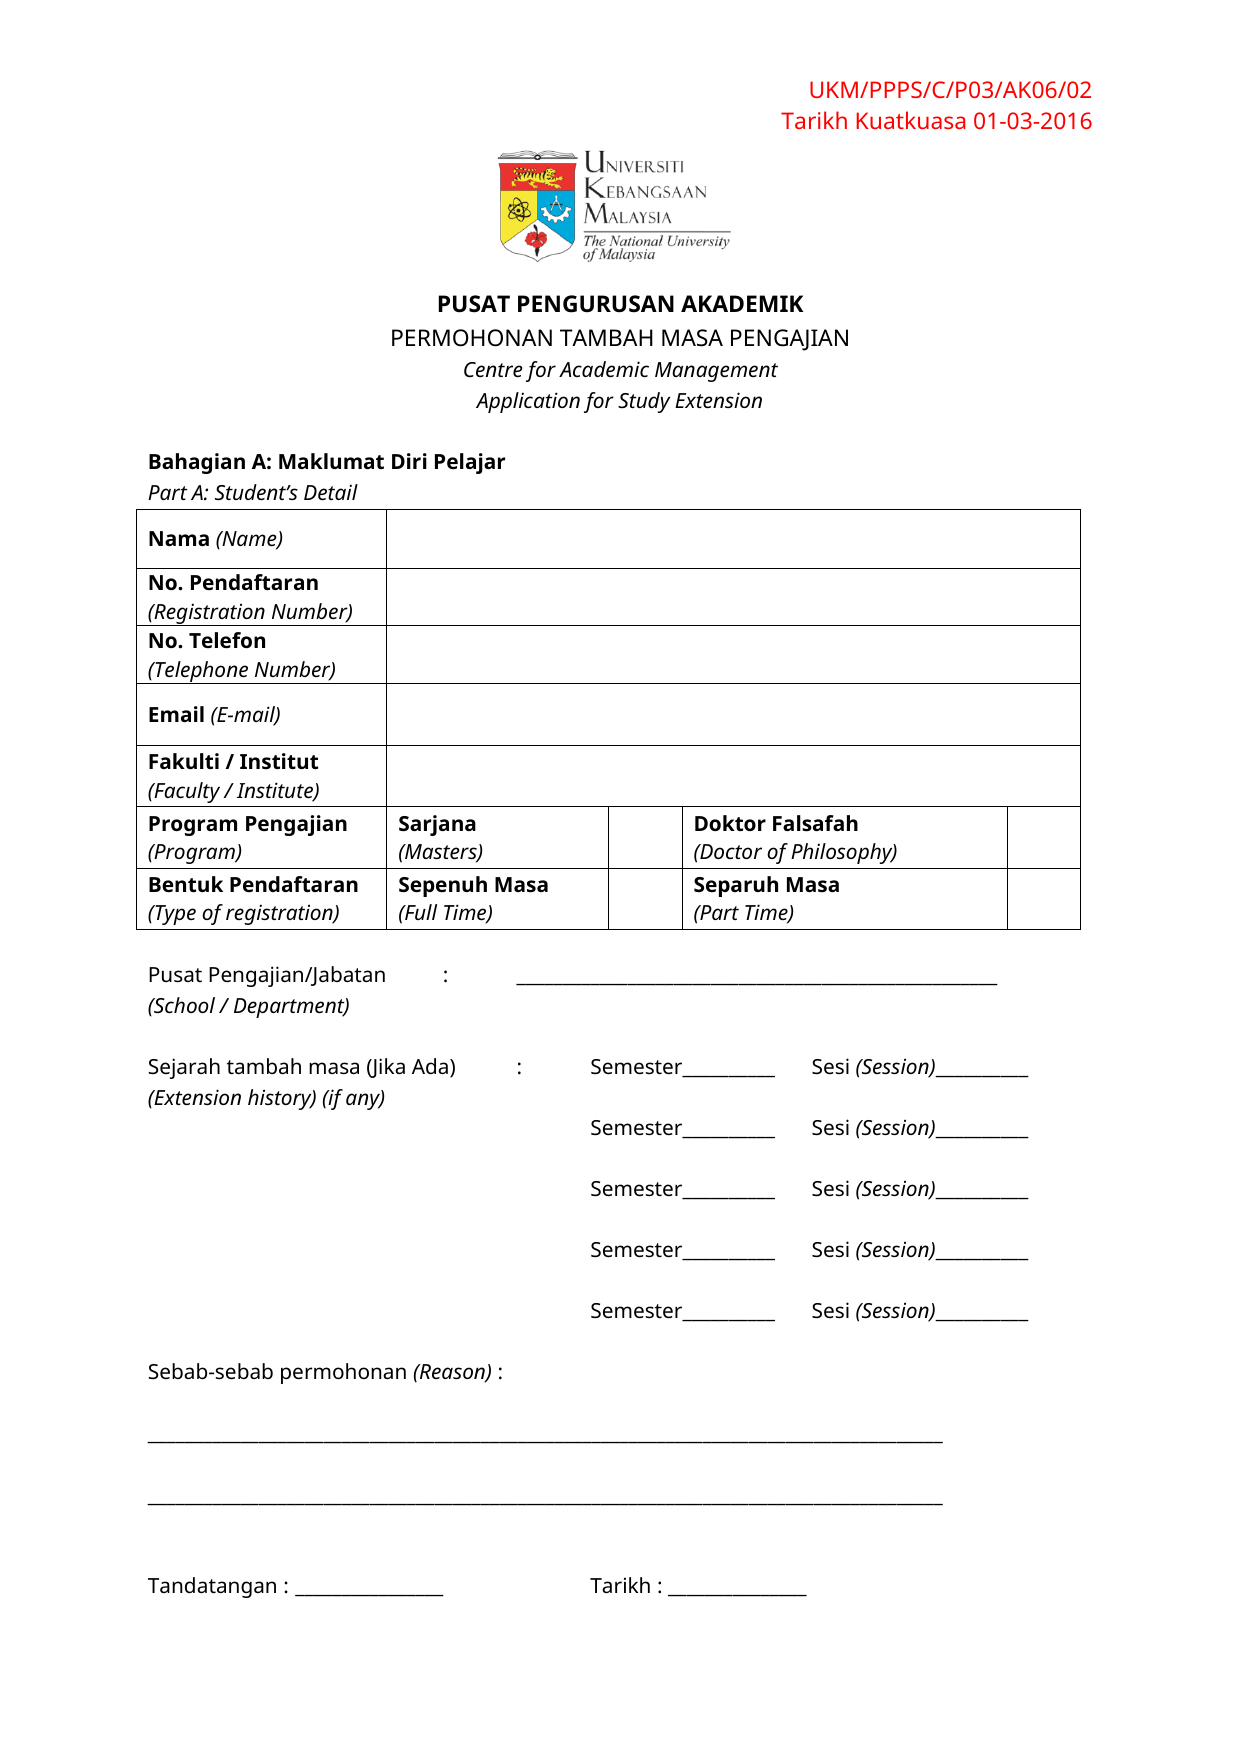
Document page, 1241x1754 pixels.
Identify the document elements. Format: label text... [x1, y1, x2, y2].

text (Extension history) (if any) [148, 1083, 1093, 1111]
text Semester__________ Sesi (Session)__________ [516, 1235, 1093, 1264]
text (School / Department) [148, 991, 1093, 1019]
table_cell Doktor Falsafah (Doctor of Philosophy) [683, 807, 1007, 867]
text Sejarah tambah masa (Jika Ada) : Semester__________ Sesi (Session)__________ [148, 1052, 1093, 1081]
text Semester__________ Sesi (Session)__________ [516, 1113, 1093, 1142]
table_cell Fakulti / Institut (Faculty / Institute) [137, 746, 386, 806]
table_cell Separuh Masa (Part Time) [683, 869, 1007, 929]
table_cell No. Pendaftaran (Registration Number) [137, 569, 386, 625]
table_cell [1008, 807, 1080, 867]
table_cell Program Pengajian (Program) [137, 807, 386, 867]
table_cell Sarjana (Masters) [387, 807, 608, 867]
text Part A: Student’s Detail [148, 478, 1093, 506]
text Bahagian A: Maklumat Diri Pelajar [148, 447, 1093, 476]
table_cell [609, 869, 682, 929]
text Pusat Pengajian/Jabatan : ____________________________________________________ [148, 960, 1093, 989]
text Application for Study Extension [148, 386, 1093, 414]
table_cell [609, 807, 682, 867]
table_header Nama (Name) [137, 510, 386, 567]
table_cell Sepenuh Masa (Full Time) [387, 869, 608, 929]
text ______________________________________________________________________________________ [148, 1418, 1093, 1447]
table_header [387, 510, 1080, 567]
text Sebab-sebab permohonan (Reason) : [148, 1357, 1093, 1386]
table_cell No. Telefon (Telephone Number) [137, 626, 386, 683]
text ______________________________________________________________________________________ [148, 1480, 1093, 1508]
table_cell [387, 569, 1080, 625]
text Semester__________ Sesi (Session)__________ [516, 1174, 1093, 1203]
text Centre for Academic Management [148, 355, 1093, 384]
table_cell [387, 746, 1080, 806]
picture [496, 146, 743, 266]
text Semester__________ Sesi (Session)__________ [516, 1296, 1093, 1324]
table_cell [1008, 869, 1080, 929]
table_cell [387, 626, 1080, 683]
table_cell [387, 684, 1080, 745]
table_cell Email (E-mail) [137, 684, 386, 745]
text Tandatangan : ________________ Tarikh : _______________ [148, 1572, 1093, 1600]
text PERMOHONAN TAMBAH MASA PENGAJIAN [148, 322, 1093, 353]
table_cell Bentuk Pendaftaran (Type of registration) [137, 869, 386, 929]
text PUSAT PENGURUSAN AKADEMIK [148, 288, 1093, 319]
